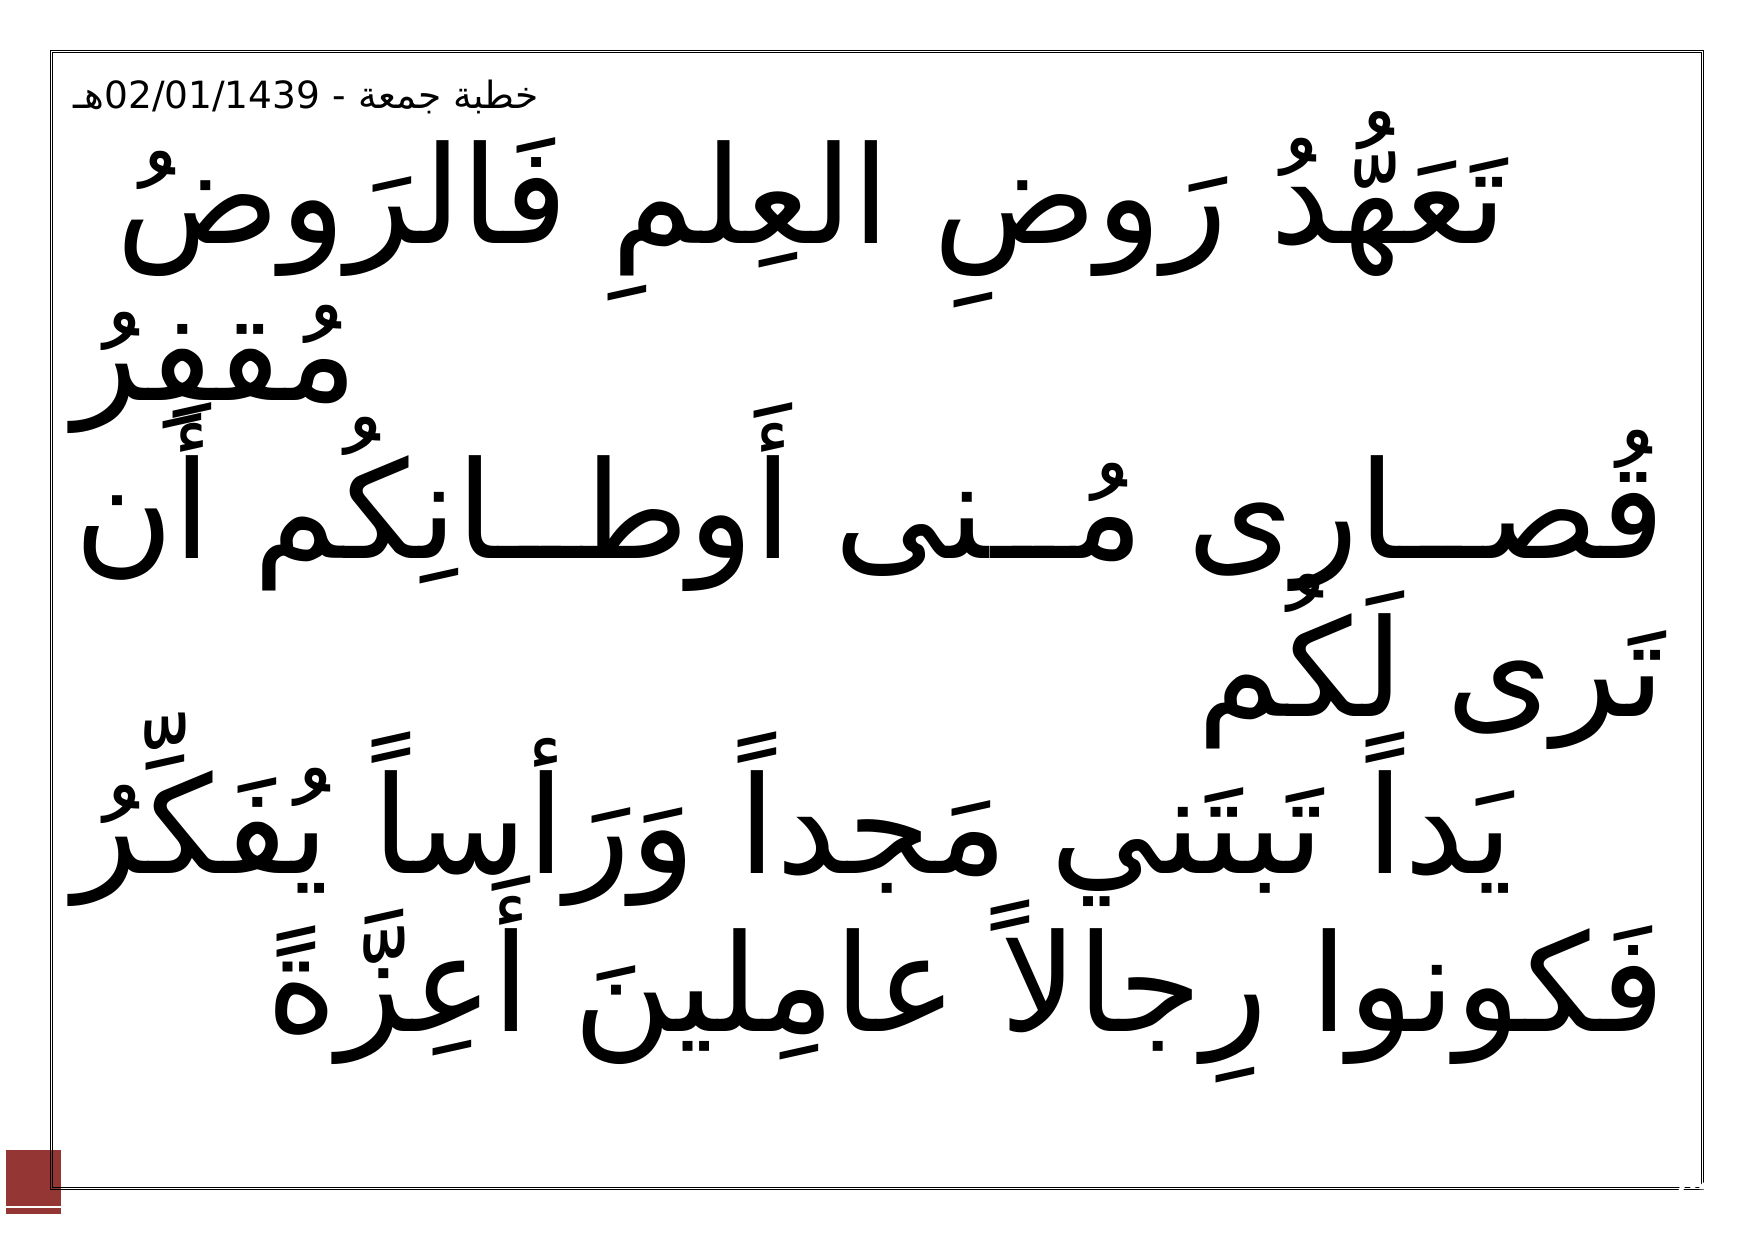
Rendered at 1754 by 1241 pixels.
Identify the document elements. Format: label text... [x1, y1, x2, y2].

text فَكونوا رِجالاً عامِلينَ أَعِزَّةً [74, 905, 1665, 1063]
text يَداً تَبتَني مَجداً وَرَأساً يُفَكِّرُ [74, 748, 1665, 905]
text قُصارى مُنى أَوطانِكُم أَن تَرى لَكُم [74, 433, 1665, 748]
text تَعَهُّدُ رَوضِ العِلمِ فَالرَوضُ مُقفِرُ [74, 117, 1665, 433]
